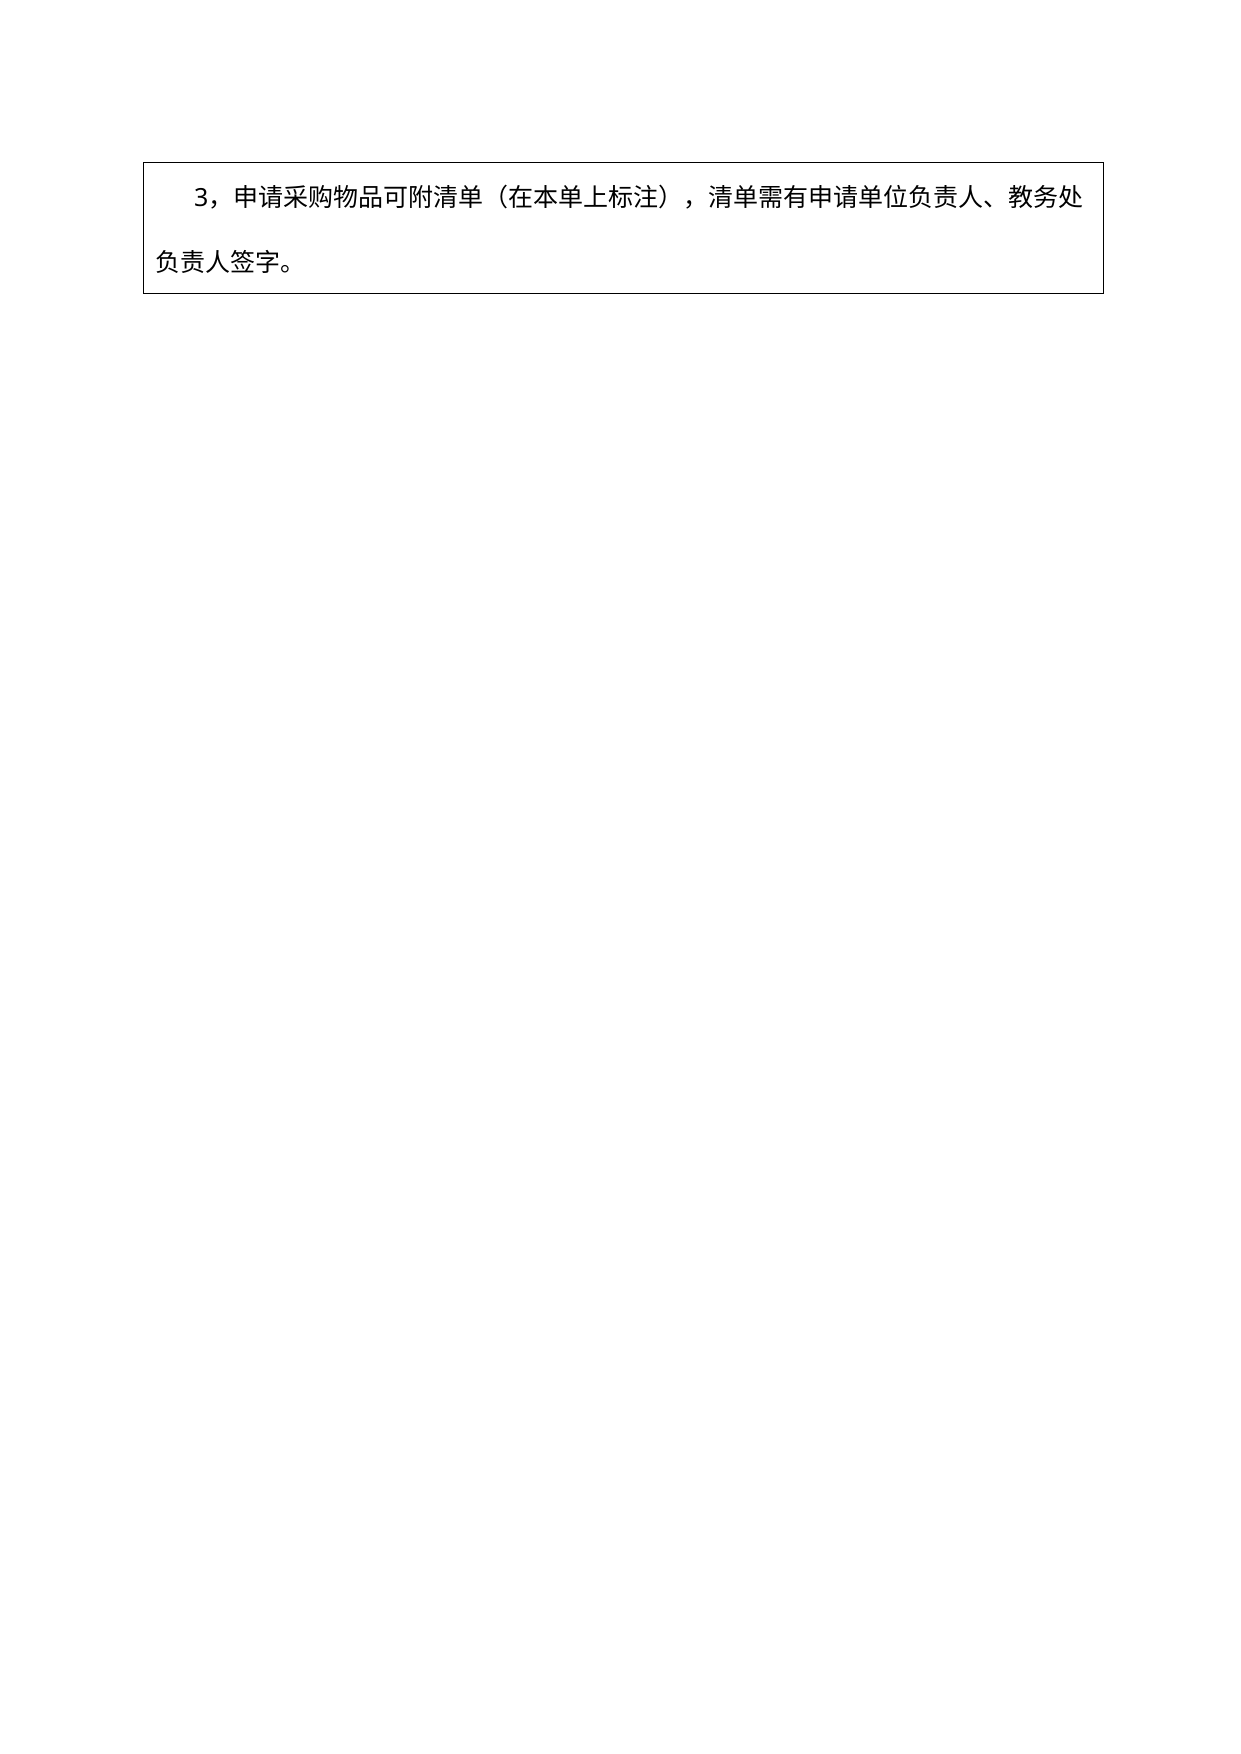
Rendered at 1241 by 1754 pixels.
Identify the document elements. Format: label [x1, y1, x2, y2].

table_cell [144, 163, 1103, 293]
